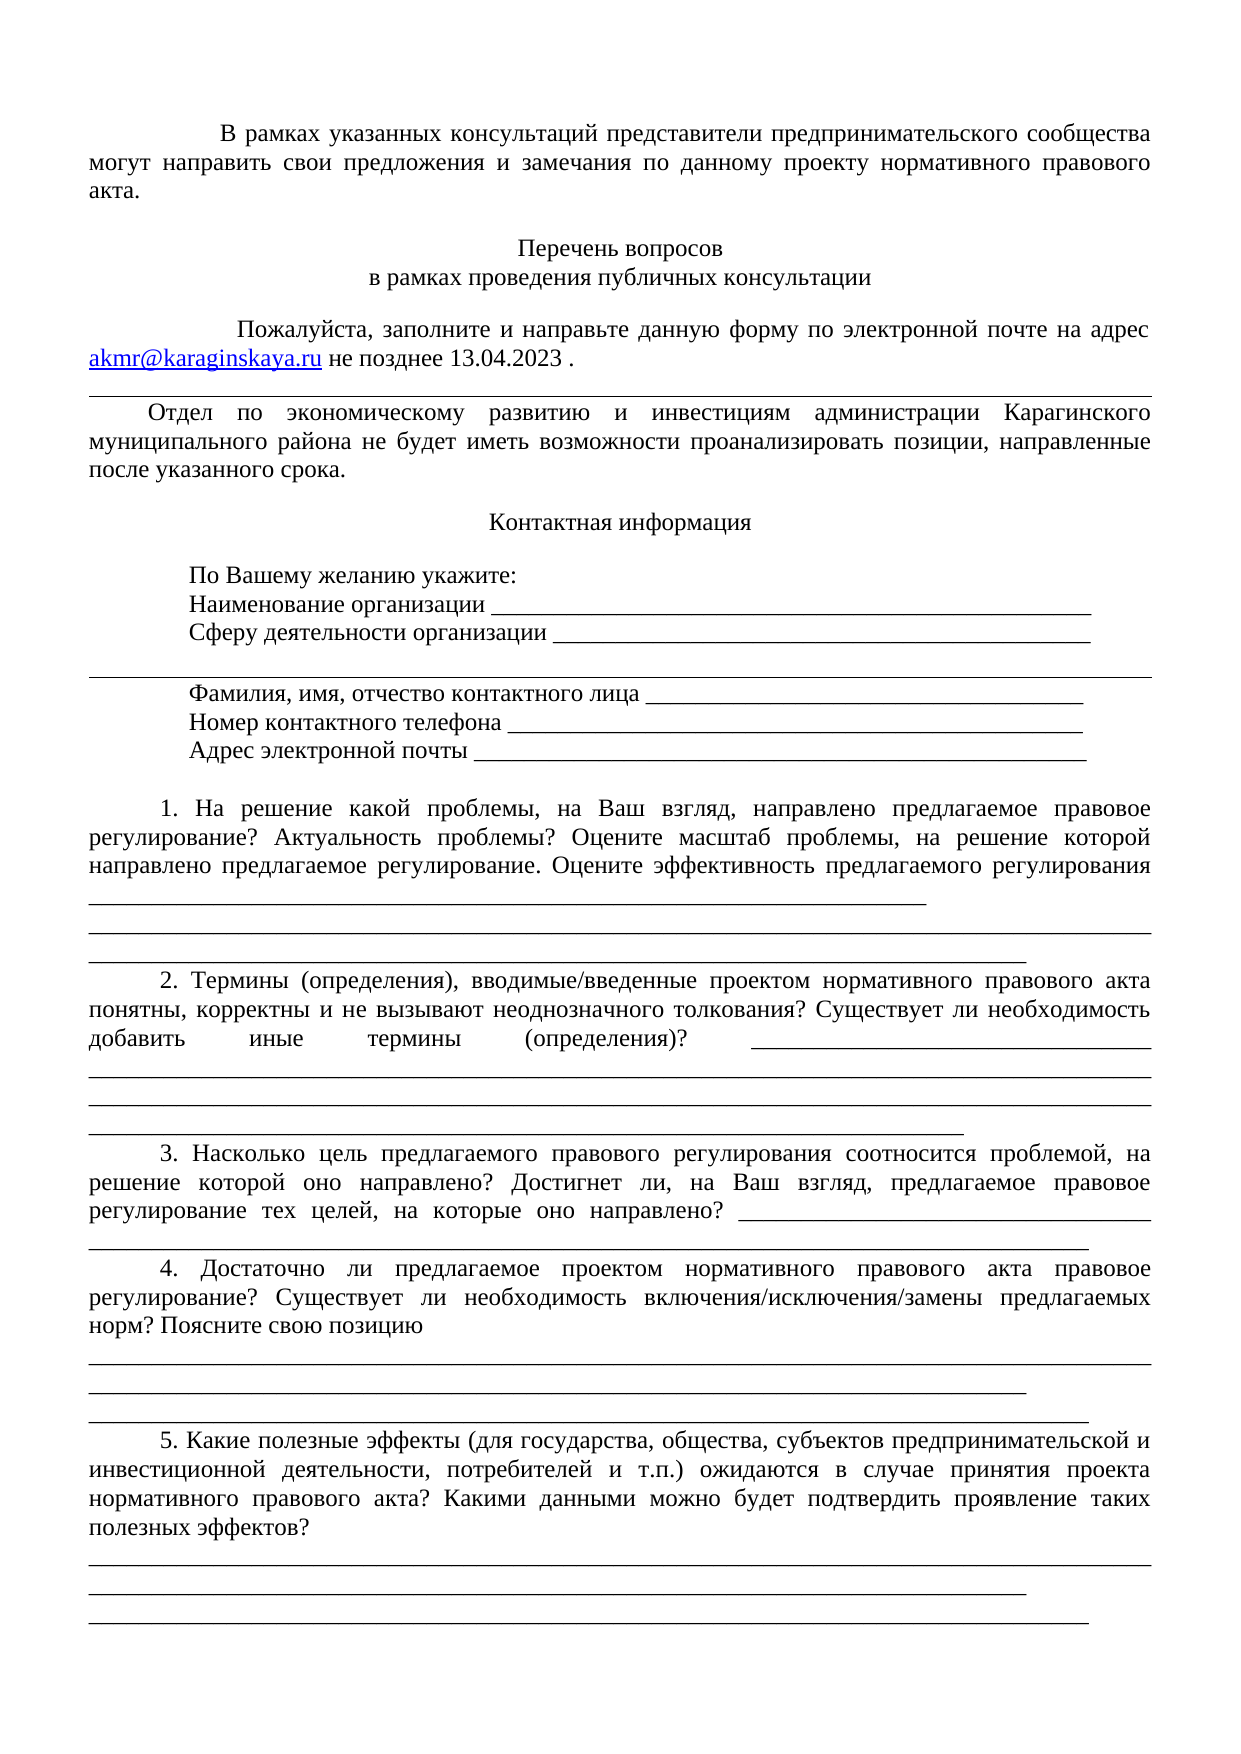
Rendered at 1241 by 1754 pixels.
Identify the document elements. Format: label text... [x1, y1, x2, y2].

text Отдел по экономическому развитию и инвестициям администрации Карагинского муниципального района не будет иметь возможности проанализировать позиции, направленные после указанного срока. [89, 397, 1152, 483]
text 1. На решение какой проблемы, на Ваш взгляд, направлено предлагаемое правовое регулирование? Актуальность проблемы? Оцените масштаб проблемы, на решение которой направлено предлагаемое регулирование. Оцените эффективность предлагаемого регулирования ___________________________________________________________________ ________________________________________________________________________________________________________________________________________________________________ [89, 793, 1152, 966]
text Наименование организации ________________________________________________ [89, 589, 1152, 617]
text Номер контактного телефона ______________________________________________ [89, 707, 1152, 736]
text 5. Какие полезные эффекты (для государства, общества, субъектов предпринимательской и инвестиционной деятельности, потребителей и т.п.) ожидаются в случае принятия проекта нормативного правового акта? Какими данными можно будет подтвердить проявление таких полезных эффектов? [89, 1426, 1152, 1541]
text В рамках указанных консультаций представители предпринимательского сообщества могут направить свои предложения и замечания по данному проекту нормативного правового акта. [89, 118, 1152, 204]
text 4. Достаточно ли предлагаемое проектом нормативного правового акта правовое регулирование? Существует ли необходимость включения/исключения/замены предлагаемых норм? Поясните свою позицию [89, 1253, 1152, 1339]
text Адрес электронной почты _________________________________________________ [89, 736, 1152, 764]
text По Вашему желанию укажите: [89, 560, 1152, 589]
text 3. Насколько цель предлагаемого правового регулирования соотносится проблемой, на решение которой оно направлено? Достигнет ли, на Ваш взгляд, предлагаемое правовое регулирование тех целей, на которые оно направлено? _________________________________ ________________________________________________________________________________ [89, 1138, 1152, 1253]
text 2. Термины (определения), вводимые/введенные проектом нормативного правового акта понятны, корректны и не вызывают неоднозначного толкования? Существует ли необходимость добавить иные термины (определения)? ________________________________ ________________________________________________________________________________________________________________________________________________________________________________________________________________________________________________ [89, 966, 1152, 1138]
text Контактная информация [89, 507, 1152, 536]
text в рамках проведения публичных консультации [89, 262, 1152, 291]
text ________________________________________________________________________________ [89, 1397, 1152, 1426]
text Сферу деятельности организации ___________________________________________ [89, 617, 1152, 646]
text Фамилия, имя, отчество контактного лица ___________________________________ [89, 678, 1152, 707]
text ________________________________________________________________________________ [89, 1598, 1152, 1627]
text Перечень вопросов [89, 233, 1152, 262]
text Пожалуйста, заполните и направьте данную форму по электронной почте на адрес akmr@karaginskaya.ru не позднее 13.04.2023 . [89, 314, 1152, 372]
